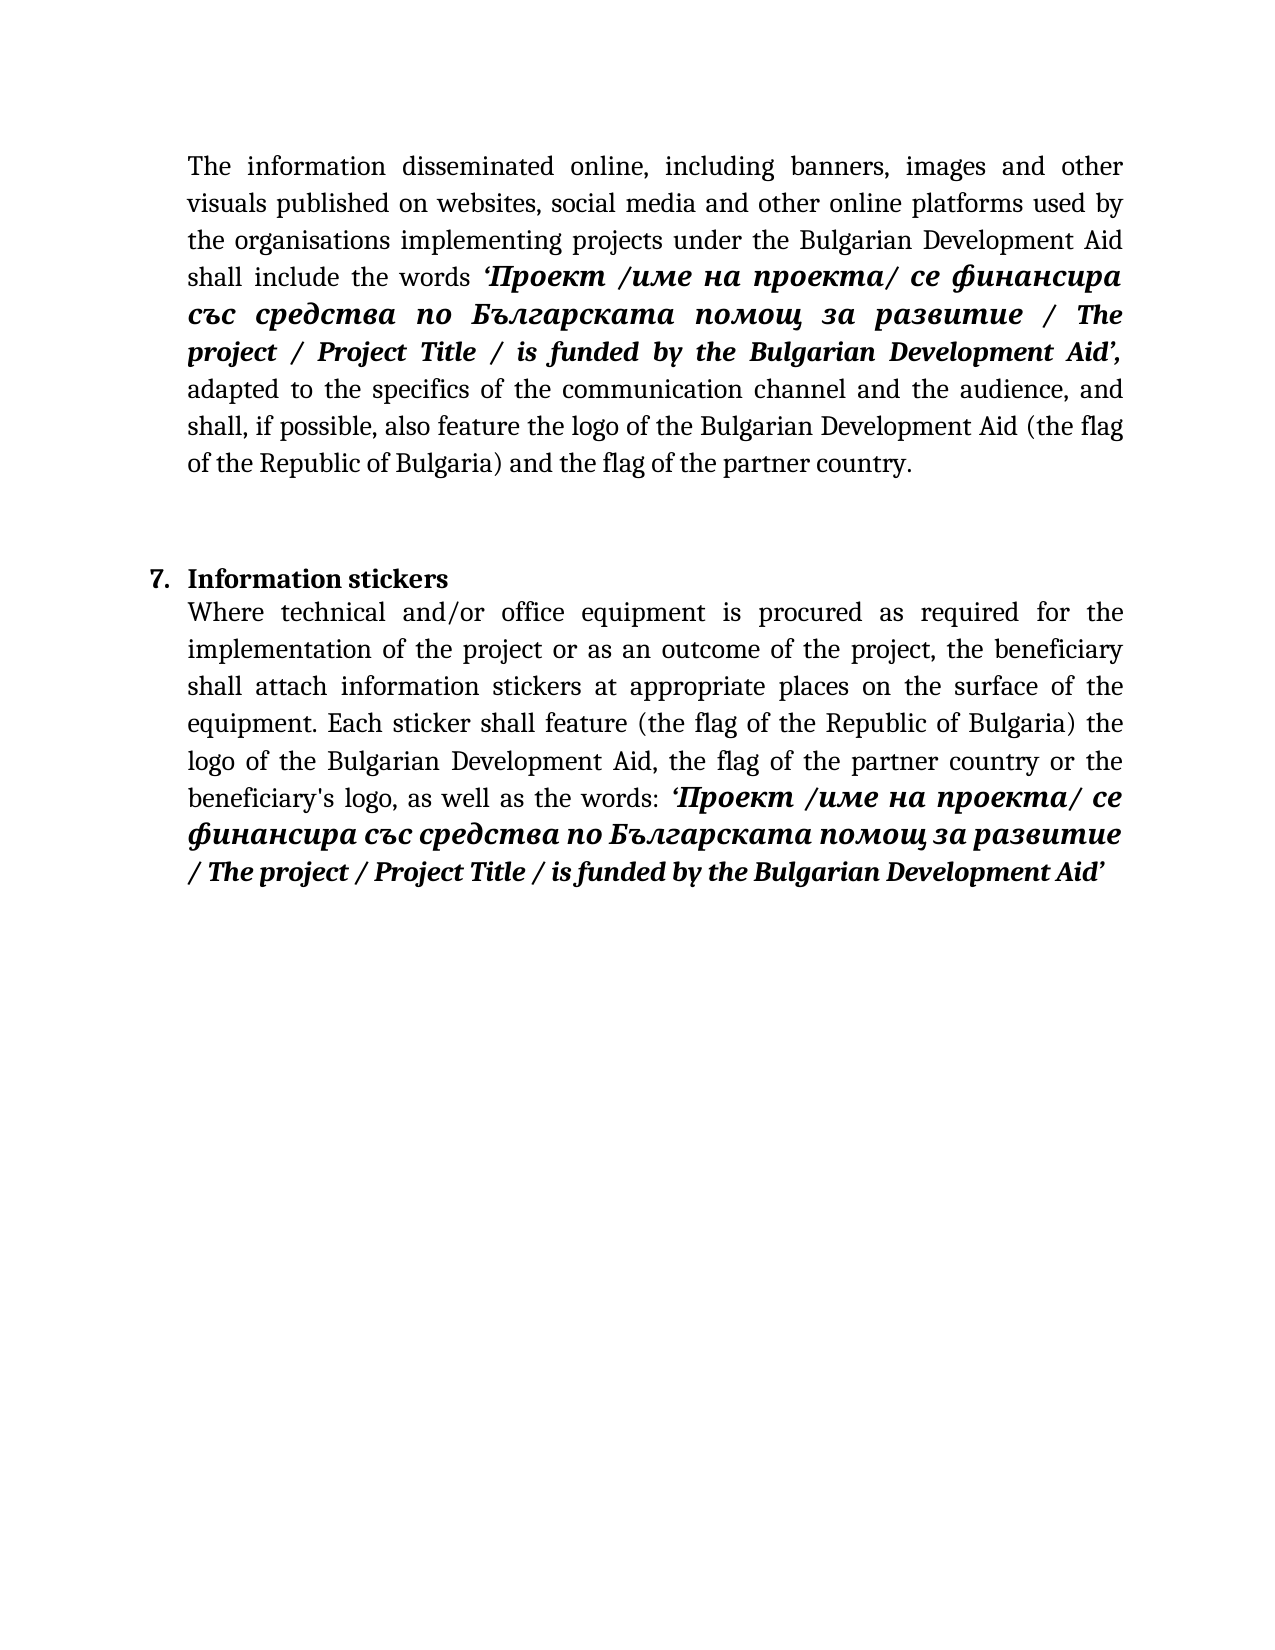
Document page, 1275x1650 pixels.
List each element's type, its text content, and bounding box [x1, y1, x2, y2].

text The information disseminated online, including banners, images and other visuals published on websites, social media and other online platforms used by the organisations implementing projects under the Bulgarian Development Aid shall include the words ‘Проект /име на проекта/ се финансира със средства по Българската помощ за развитие / The project / Project Title / is funded by the Bulgarian Development Aid’, adapted to the specifics of the communication channel and the audience, and shall, if possible, also feature the logo of the Bulgarian Development Aid (the flag of the Republic of Bulgaria) and the flag of the partner country. [187, 150, 1125, 480]
list Information stickers [150, 563, 1125, 596]
text Where technical and/or office equipment is procured as required for the implementation of the project or as an outcome of the project, the beneficiary shall attach information stickers at appropriate places on the surface of the equipment. Each sticker shall feature (the flag of the Republic of Bulgaria) the logo of the Bulgarian Development Aid, the flag of the partner country or the beneficiary's logo, as well as the words: ‘Проект /име на проекта/ се финансира със средства по Българската помощ за развитие / The project / Project Title / is funded by the Bulgarian Development Aid’ [187, 596, 1125, 889]
